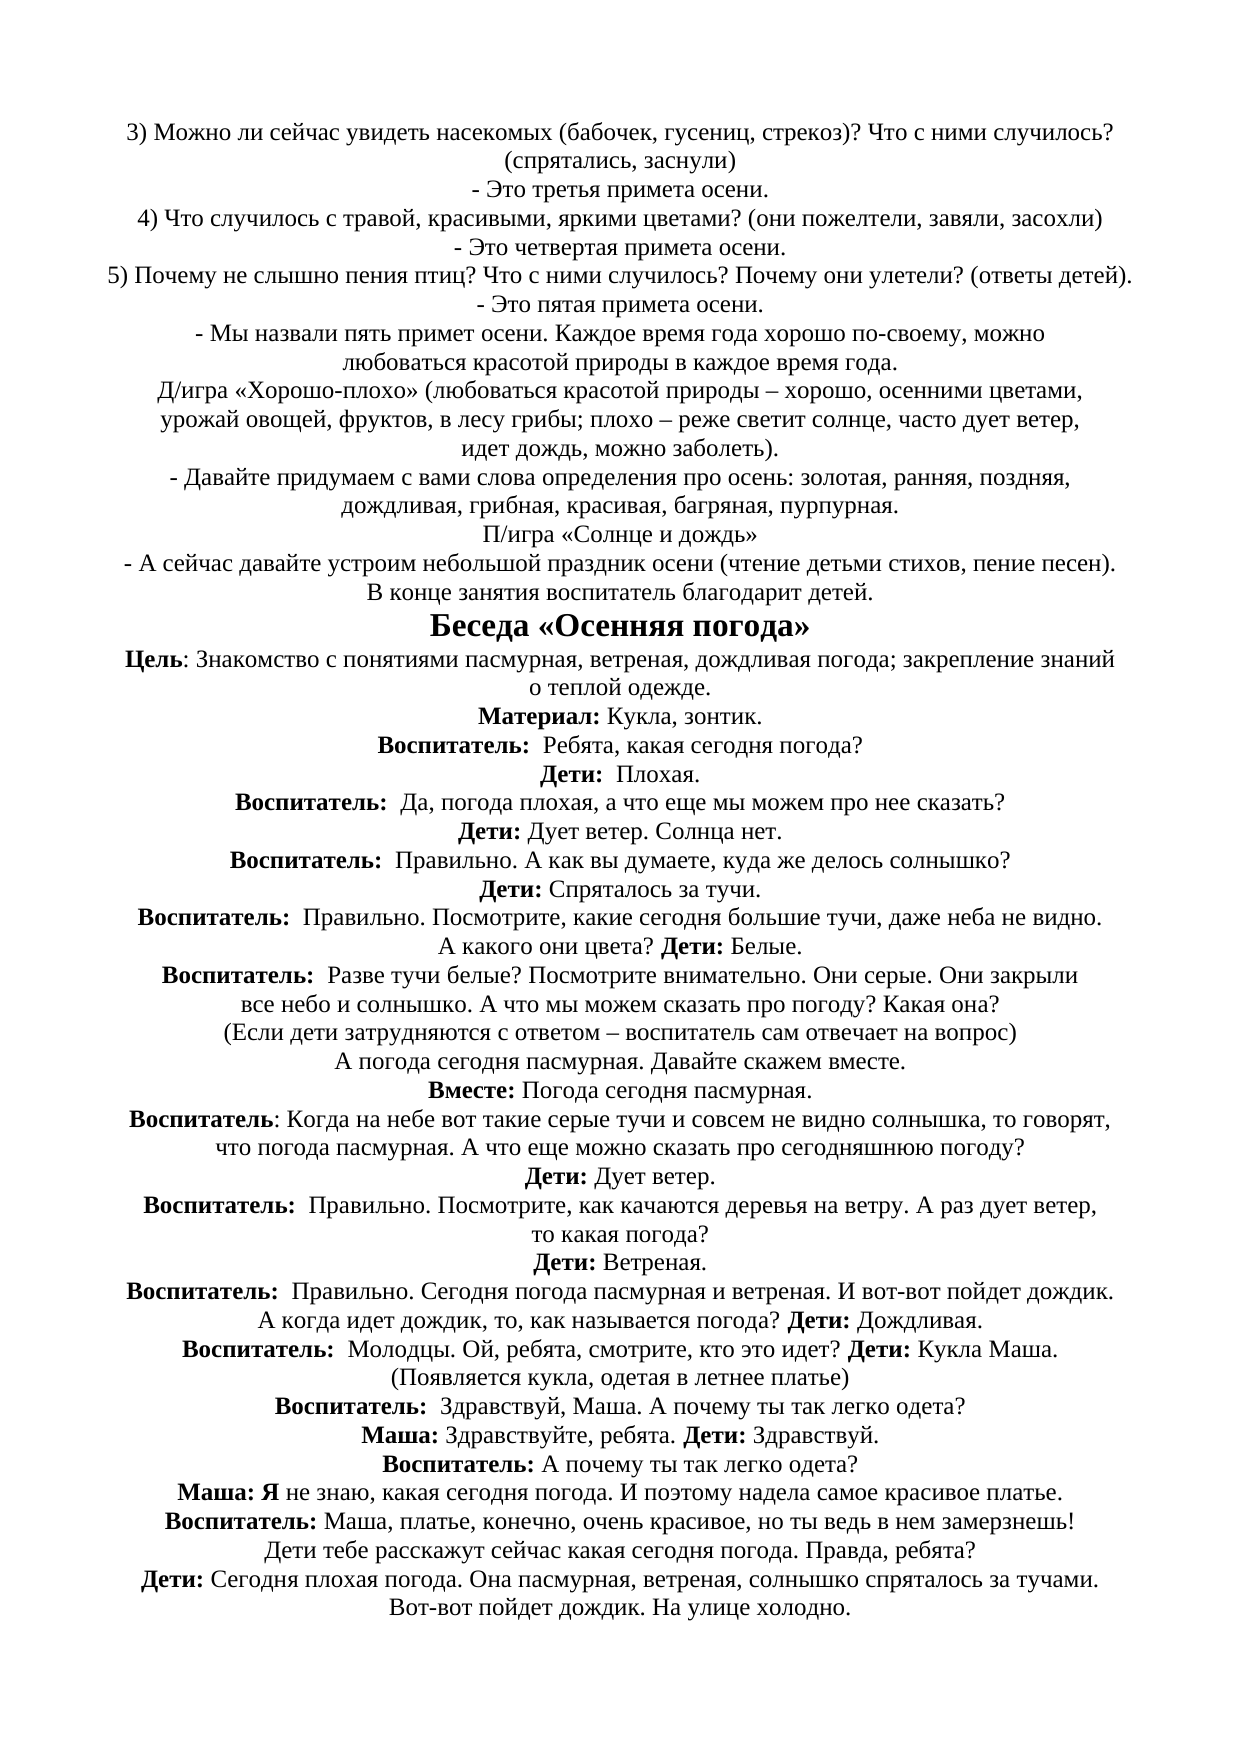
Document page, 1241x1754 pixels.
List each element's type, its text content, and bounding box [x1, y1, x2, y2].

text Воспитатель: Правильно. Посмотрите, какие сегодня большие тучи, даже неба не видно. [59, 902, 1181, 931]
text идет дождь, можно заболеть). [59, 433, 1181, 462]
text (Если дети затрудняются с ответом – воспитатель сам отвечает на вопрос) [59, 1017, 1181, 1046]
text Дети: Дует ветер. Солнца нет. [59, 816, 1181, 845]
text Воспитатель: Разве тучи белые? Посмотрите внимательно. Они серые. Они закрыли [59, 960, 1181, 989]
text - Это пятая примета осени. [59, 289, 1181, 318]
text А какого они цвета? Дети: Белые. [59, 931, 1181, 960]
text Дети: Сегодня плохая погода. Она пасмурная, ветреная, солнышко спряталось за тучами. [59, 1564, 1181, 1592]
text Воспитатель: Когда на небе вот такие серые тучи и совсем не видно солнышка, то говорят, [59, 1104, 1181, 1132]
text 5) Почему не слышно пения птиц? Что с ними случилось? Почему они улетели? (ответы детей). [59, 260, 1181, 289]
text о теплой одежде. [59, 672, 1181, 701]
text Воспитатель: Ребята, какая сегодня погода? [59, 730, 1181, 759]
text - Это третья примета осени. [59, 174, 1181, 203]
text урожай овощей, фруктов, в лесу грибы; плохо – реже светит солнце, часто дует ветер, [59, 404, 1181, 433]
text Дети: Спряталось за тучи. [59, 874, 1181, 902]
text Маша: Я не знаю, какая сегодня погода. И поэтому надела самое красивое платье. [59, 1477, 1181, 1506]
text (Появляется кукла, одетая в летнее платье) [59, 1362, 1181, 1391]
text то какая погода? [59, 1219, 1181, 1247]
text Дети: Ветреная. [59, 1247, 1181, 1276]
text Воспитатель: А почему ты так легко одета? [59, 1449, 1181, 1477]
text Беседа «Осенняя погода» [59, 605, 1181, 644]
text Воспитатель: Да, погода плохая, а что еще мы можем про нее сказать? [59, 787, 1181, 816]
text В конце занятия воспитатель благодарит детей. [59, 577, 1181, 605]
text Воспитатель: Правильно. Посмотрите, как качаются деревья на ветру. А раз дует ветер, [59, 1190, 1181, 1219]
text Дети: Дует ветер. [59, 1161, 1181, 1190]
text А когда идет дождик, то, как называется погода? Дети: Дождливая. [59, 1305, 1181, 1334]
text дождливая, грибная, красивая, багряная, пурпурная. [59, 490, 1181, 519]
text Вместе: Погода сегодня пасмурная. [59, 1075, 1181, 1104]
text - Давайте придумаем с вами слова определения про осень: золотая, ранняя, поздняя, [59, 462, 1181, 490]
text Воспитатель: Молодцы. Ой, ребята, смотрите, кто это идет? Дети: Кукла Маша. [59, 1334, 1181, 1362]
text 4) Что случилось с травой, красивыми, яркими цветами? (они пожелтели, завяли, засохли) [59, 203, 1181, 232]
text - Мы назвали пять примет осени. Каждое время года хорошо по-своему, можно [59, 318, 1181, 347]
text что погода пасмурная. А что еще можно сказать про сегодняшнюю погоду? [59, 1132, 1181, 1161]
text Маша: Здравствуйте, ребята. Дети: Здравствуй. [59, 1420, 1181, 1449]
text Воспитатель: Здравствуй, Маша. А почему ты так легко одета? [59, 1391, 1181, 1420]
text Дети тебе расскажут сейчас какая сегодня погода. Правда, ребята? [59, 1535, 1181, 1564]
text Воспитатель: Правильно. Сегодня погода пасмурная и ветреная. И вот-вот пойдет дождик. [59, 1276, 1181, 1305]
text 3) Можно ли сейчас увидеть насекомых (бабочек, гусениц, стрекоз)? Что с ними случилось? (спрятались, заснули) [59, 117, 1181, 174]
text Дети: Плохая. [59, 759, 1181, 787]
text Цель: Знакомство с понятиями пасмурная, ветреная, дождливая погода; закрепление знаний [59, 644, 1181, 672]
text Воспитатель: Маша, платье, конечно, очень красивое, но ты ведь в нем замерзнешь! [59, 1506, 1181, 1535]
text Материал: Кукла, зонтик. [59, 701, 1181, 730]
text все небо и солнышко. А что мы можем сказать про погоду? Какая она? [59, 989, 1181, 1017]
text Д/игра «Хорошо-плохо» (любоваться красотой природы – хорошо, осенними цветами, [59, 375, 1181, 404]
text Воспитатель: Правильно. А как вы думаете, куда же делось солнышко? [59, 845, 1181, 874]
text Вот-вот пойдет дождик. На улице холодно. [59, 1592, 1181, 1621]
text А погода сегодня пасмурная. Давайте скажем вместе. [59, 1046, 1181, 1075]
text любоваться красотой природы в каждое время года. [59, 347, 1181, 375]
text П/игра «Солнце и дождь» [59, 519, 1181, 548]
text - Это четвертая примета осени. [59, 232, 1181, 260]
text - А сейчас давайте устроим небольшой праздник осени (чтение детьми стихов, пение песен). [59, 548, 1181, 577]
